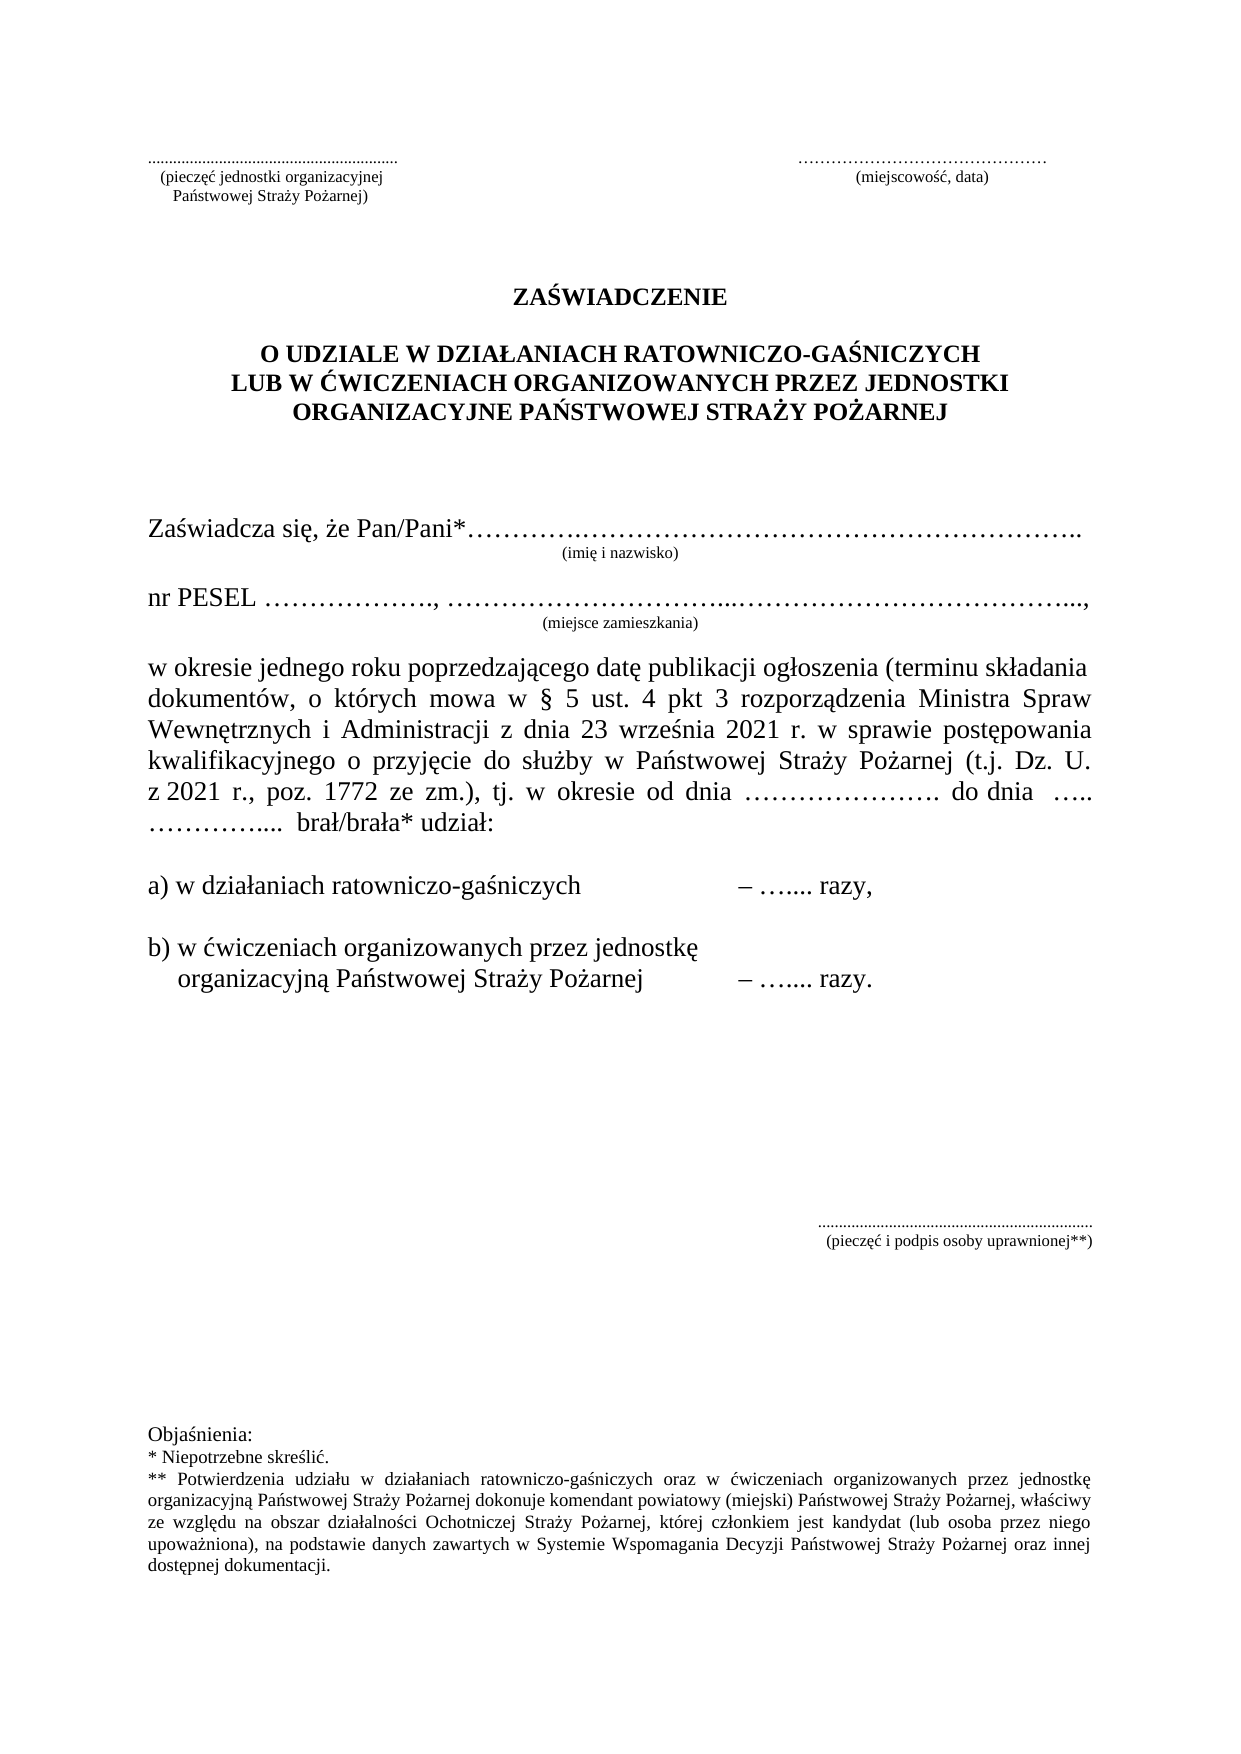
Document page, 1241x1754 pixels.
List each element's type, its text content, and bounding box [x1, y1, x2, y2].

text b) w ćwiczeniach organizowanych przez jednostkę [148, 931, 1093, 962]
text w okresie jednego roku poprzedzającego datę publikacji ogłoszenia (terminu składania [148, 651, 1093, 682]
text ORGANIZACYJNE PAŃSTWOWEJ STRAŻY POŻARNEJ [148, 397, 1093, 426]
text dokumentów, o których mowa w § 5 ust. 4 pkt 3 rozporządzenia Ministra Spraw Wewnętrznych i Administracji z dnia 23 września 2021 r. w sprawie postępowania kwalifikacyjnego o przyjęcie do służby w Państwowej Straży Pożarnej (t.j. Dz. U. z 2021 r., poz. 1772 ze zm.), tj. w okresie od dnia …………………. do dnia …..………….... brał/brała* udział: [148, 682, 1093, 838]
text nr PESEL ………………., …………………………...………………………………..., [148, 581, 1093, 612]
text O UDZIALE W DZIAŁANIACH RATOWNICZO-GAŚNICZYCH [148, 339, 1093, 368]
text (pieczęć jednostki organizacyjnej (miejscowość, data) [148, 167, 1093, 186]
text .................................................................. [148, 1211, 1093, 1231]
text (pieczęć i podpis osoby uprawnionej**) [148, 1231, 1093, 1250]
text Objaśnienia: [148, 1422, 1093, 1446]
text (miejsce zamieszkania) [148, 612, 1093, 632]
text (imię i nazwisko) [148, 543, 1093, 562]
text ............................................................ ……………………………………… [148, 148, 1093, 167]
text Zaświadcza się, że Pan/Pani*………….……………………………………………….. [148, 512, 1093, 543]
text * Niepotrzebne skreślić. [148, 1446, 1093, 1468]
text ZAŚWIADCZENIE [148, 282, 1093, 311]
text Państwowej Straży Pożarnej) [148, 186, 1093, 205]
text ** Potwierdzenia udziału w działaniach ratowniczo-gaśniczych oraz w ćwiczeniach organizowanych przez jednostkę organizacyjną Państwowej Straży Pożarnej dokonuje komendant powiatowy (miejski) Państwowej Straży Pożarnej, właściwy ze względu na obszar działalności Ochotniczej Straży Pożarnej, której członkiem jest kandydat (lub osoba przez niego upoważniona), na podstawie danych zawartych w Systemie Wspomagania Decyzji Państwowej Straży Pożarnej oraz innej dostępnej dokumentacji. [148, 1468, 1093, 1576]
text organizacyjną Państwowej Straży Pożarnej – ….... razy. [148, 962, 1093, 993]
text LUB W ĆWICZENIACH ORGANIZOWANYCH PRZEZ JEDNOSTKI [148, 368, 1093, 397]
text a) w działaniach ratowniczo-gaśniczych – ….... razy, [148, 869, 1093, 900]
